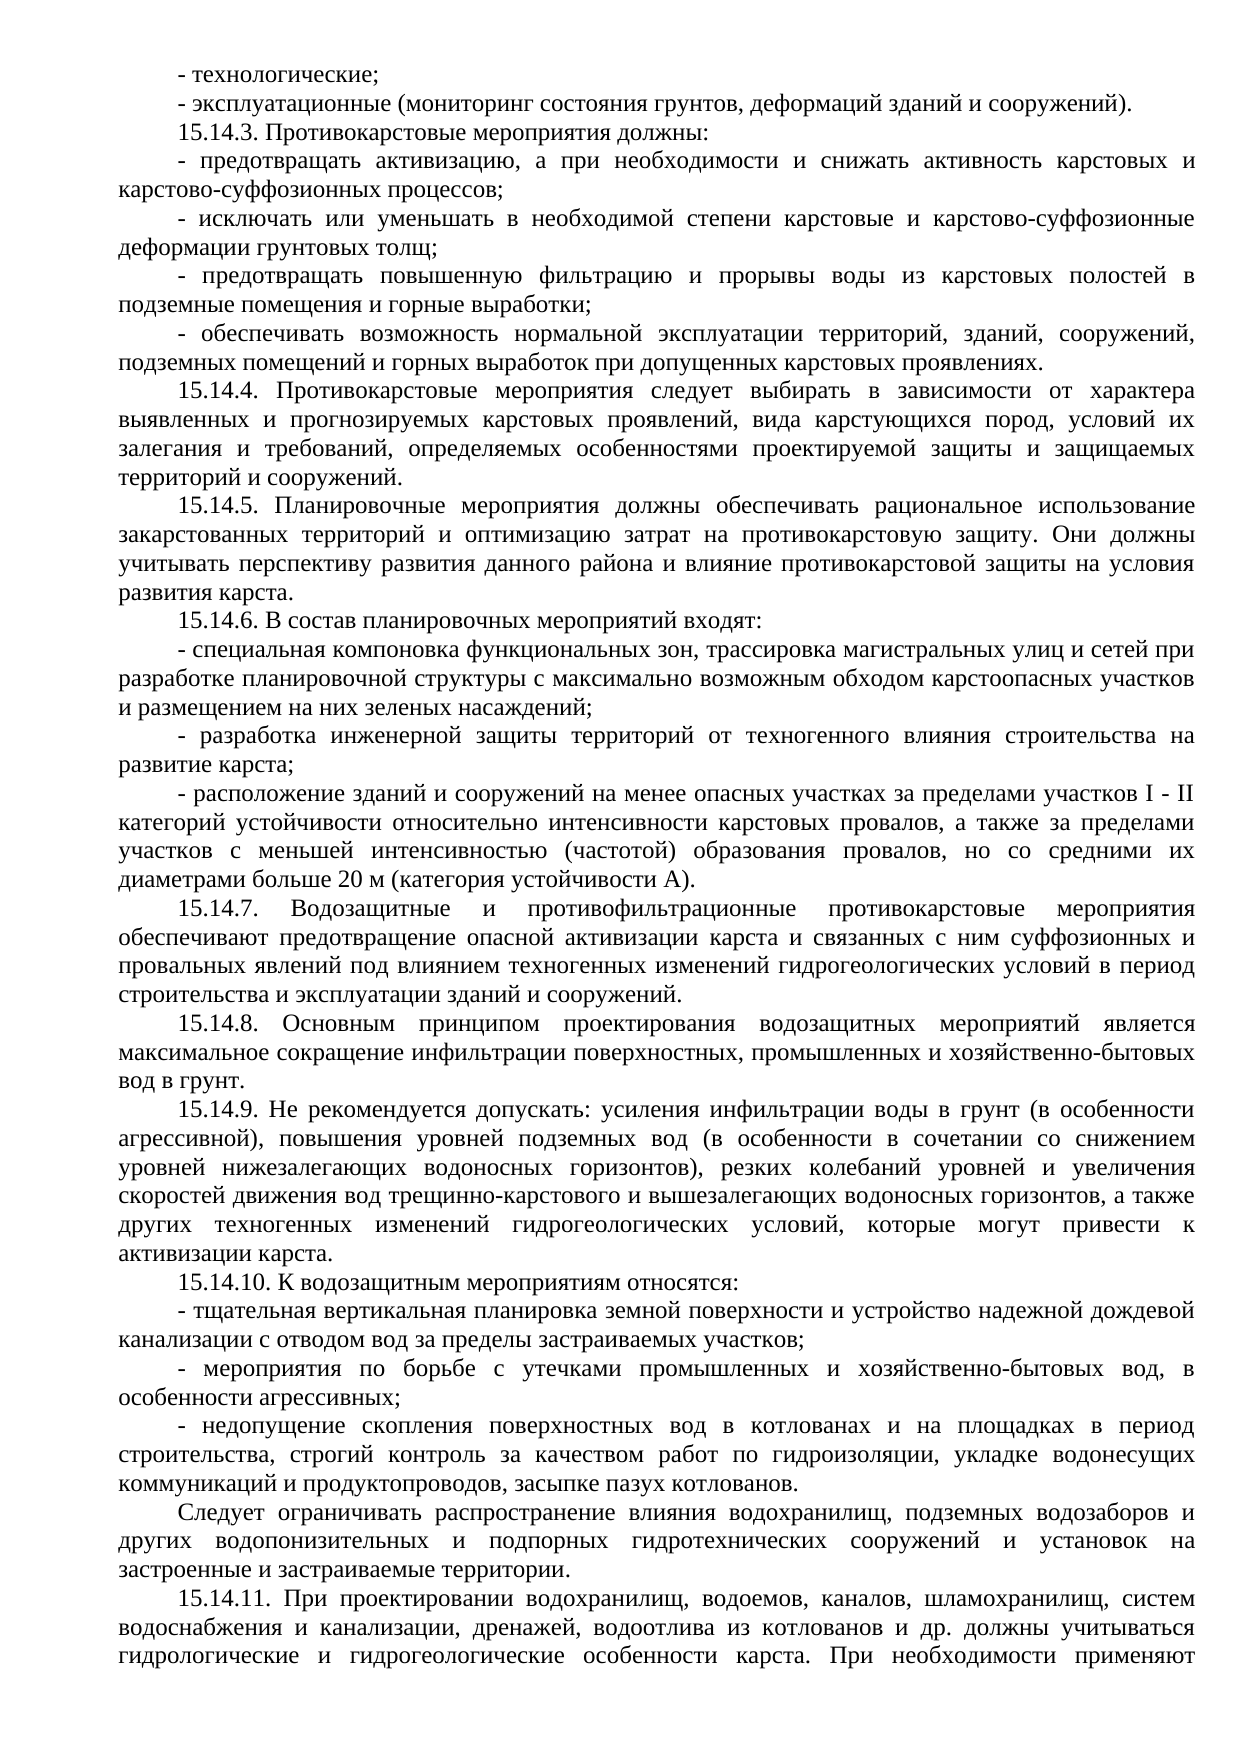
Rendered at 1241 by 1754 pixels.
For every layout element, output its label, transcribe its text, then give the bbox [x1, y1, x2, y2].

text - исключать или уменьшать в необходимой степени карстовые и карстово-суффозионные деформации грунтовых толщ; [118, 203, 1196, 260]
text 15.14.4. Противокарстовые мероприятия следует выбирать в зависимости от характера выявленных и прогнозируемых карстовых проявлений, вида карстующихся пород, условий их залегания и требований, определяемых особенностями проектируемой защиты и защищаемых территорий и сооружений. [118, 375, 1196, 490]
text - мероприятия по борьбе с утечками промышленных и хозяйственно-бытовых вод, в особенности агрессивных; [118, 1353, 1196, 1410]
text 15.14.5. Планировочные мероприятия должны обеспечивать рациональное использование закарстованных территорий и оптимизацию затрат на противокарстовую защиту. Они должны учитывать перспективу развития данного района и влияние противокарстовой защиты на условия развития карста. [118, 490, 1196, 605]
text - предотвращать повышенную фильтрацию и прорывы воды из карстовых полостей в подземные помещения и горные выработки; [118, 260, 1196, 318]
text - тщательная вертикальная планировка земной поверхности и устройство надежной дождевой канализации с отводом вод за пределы застраиваемых участков; [118, 1295, 1196, 1353]
text 15.14.6. В состав планировочных мероприятий входят: [118, 605, 1196, 634]
text - предотвращать активизацию, а при необходимости и снижать активность карстовых и карстово-суффозионных процессов; [118, 145, 1196, 203]
text - эксплуатационные (мониторинг состояния грунтов, деформаций зданий и сооружений). [118, 88, 1196, 117]
text 15.14.9. Не рекомендуется допускать: усиления инфильтрации воды в грунт (в особенности агрессивной), повышения уровней подземных вод (в особенности в сочетании со снижением уровней нижезалегающих водоносных горизонтов), резких колебаний уровней и увеличения скоростей движения вод трещинно-карстового и вышезалегающих водоносных горизонтов, а также других техногенных изменений гидрогеологических условий, которые могут привести к активизации карста. [118, 1094, 1196, 1267]
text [118, 1583, 1196, 1669]
text - обеспечивать возможность нормальной эксплуатации территорий, зданий, сооружений, подземных помещений и горных выработок при допущенных карстовых проявлениях. [118, 318, 1196, 375]
text - недопущение скопления поверхностных вод в котлованах и на площадках в период строительства, строгий контроль за качеством работ по гидроизоляции, укладке водонесущих коммуникаций и продуктопроводов, засыпке пазух котлованов. [118, 1410, 1196, 1497]
text 15.14.10. К водозащитным мероприятиям относятся: [118, 1267, 1196, 1295]
text 15.14.3. Противокарстовые мероприятия должны: [118, 117, 1196, 145]
text Следует ограничивать распространение влияния водохранилищ, подземных водозаборов и других водопонизительных и подпорных гидротехнических сооружений и установок на застроенные и застраиваемые территории. [118, 1497, 1196, 1583]
text 15.14.8. Основным принципом проектирования водозащитных мероприятий является максимальное сокращение инфильтрации поверхностных, промышленных и хозяйственно-бытовых вод в грунт. [118, 1008, 1196, 1094]
text - технологические; [118, 59, 1196, 88]
text - разработка инженерной защиты территорий от техногенного влияния строительства на развитие карста; [118, 720, 1196, 778]
text 15.14.7. Водозащитные и противофильтрационные противокарстовые мероприятия обеспечивают предотвращение опасной активизации карста и связанных с ним суффозионных и провальных явлений под влиянием техногенных изменений гидрогеологических условий в период строительства и эксплуатации зданий и сооружений. [118, 893, 1196, 1008]
text - специальная компоновка функциональных зон, трассировка магистральных улиц и сетей при разработке планировочной структуры с максимально возможным обходом карстоопасных участков и размещением на них зеленых насаждений; [118, 634, 1196, 720]
text - расположение зданий и сооружений на менее опасных участках за пределами участков I - II категорий устойчивости относительно интенсивности карстовых провалов, а также за пределами участков с меньшей интенсивностью (частотой) образования провалов, но со средними их диаметрами больше 20 м (категория устойчивости А). [118, 778, 1196, 893]
